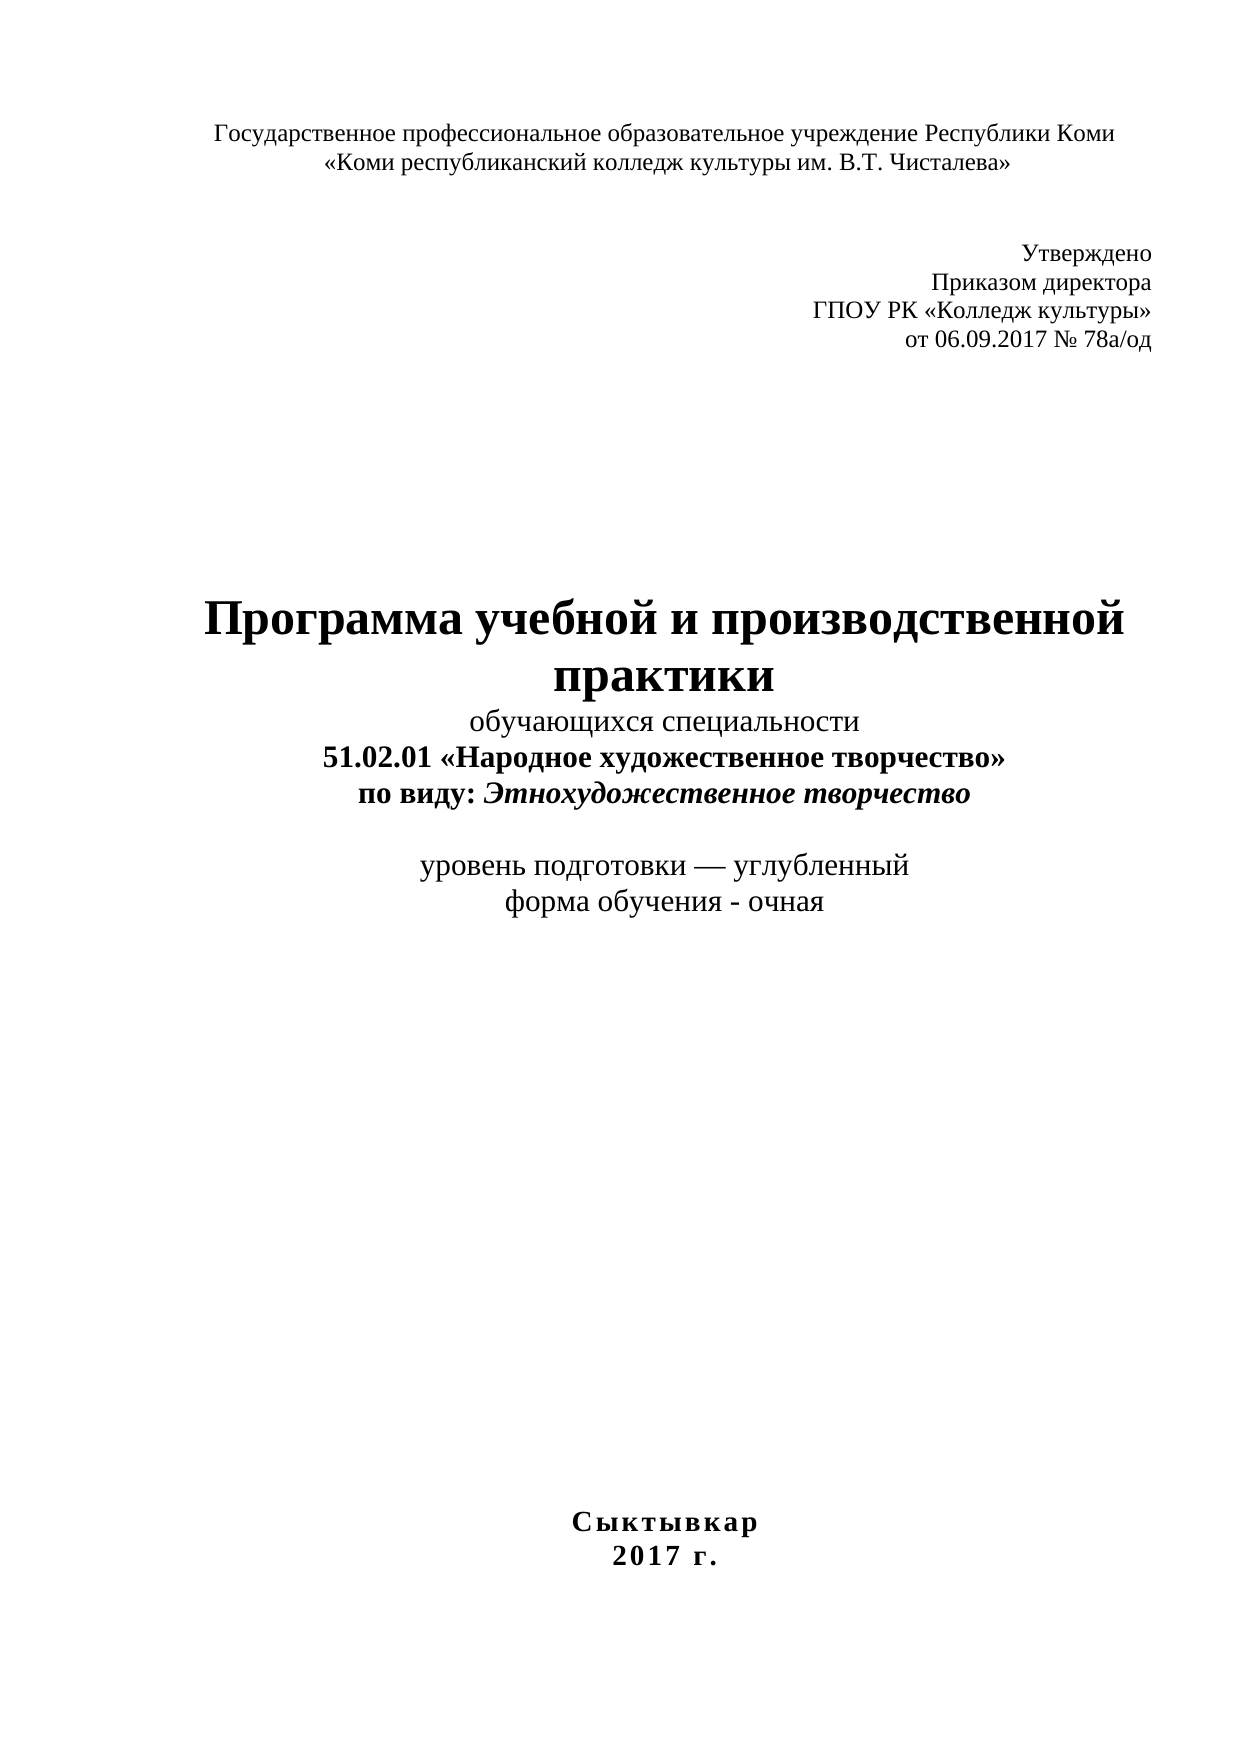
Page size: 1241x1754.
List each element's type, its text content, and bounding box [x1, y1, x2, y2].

text уровень подготовки — углубленный [177, 846, 1152, 882]
text обучающихся специальности [177, 703, 1152, 739]
text ГПОУ РК «Колледж культуры» [177, 295, 1152, 324]
text по виду: Этнохудожественное творчество [177, 774, 1152, 811]
text Государственное профессиональное образовательное учреждение Республики Коми [177, 118, 1152, 147]
text форма обучения - очная [177, 882, 1152, 918]
text 2017 г. [177, 1538, 1152, 1572]
text Сыктывкар [177, 1504, 1152, 1538]
text «Коми республиканский колледж культуры им. В.Т. Чисталева» [177, 147, 1152, 176]
text от 06.09.2017 № 78а/од [177, 324, 1152, 353]
text 51.02.01 «Народное художественное творчество» [177, 739, 1152, 774]
text Приказом директора [177, 267, 1152, 295]
text Утверждено [177, 238, 1152, 267]
text Программа учебной и производственной практики [177, 588, 1152, 703]
